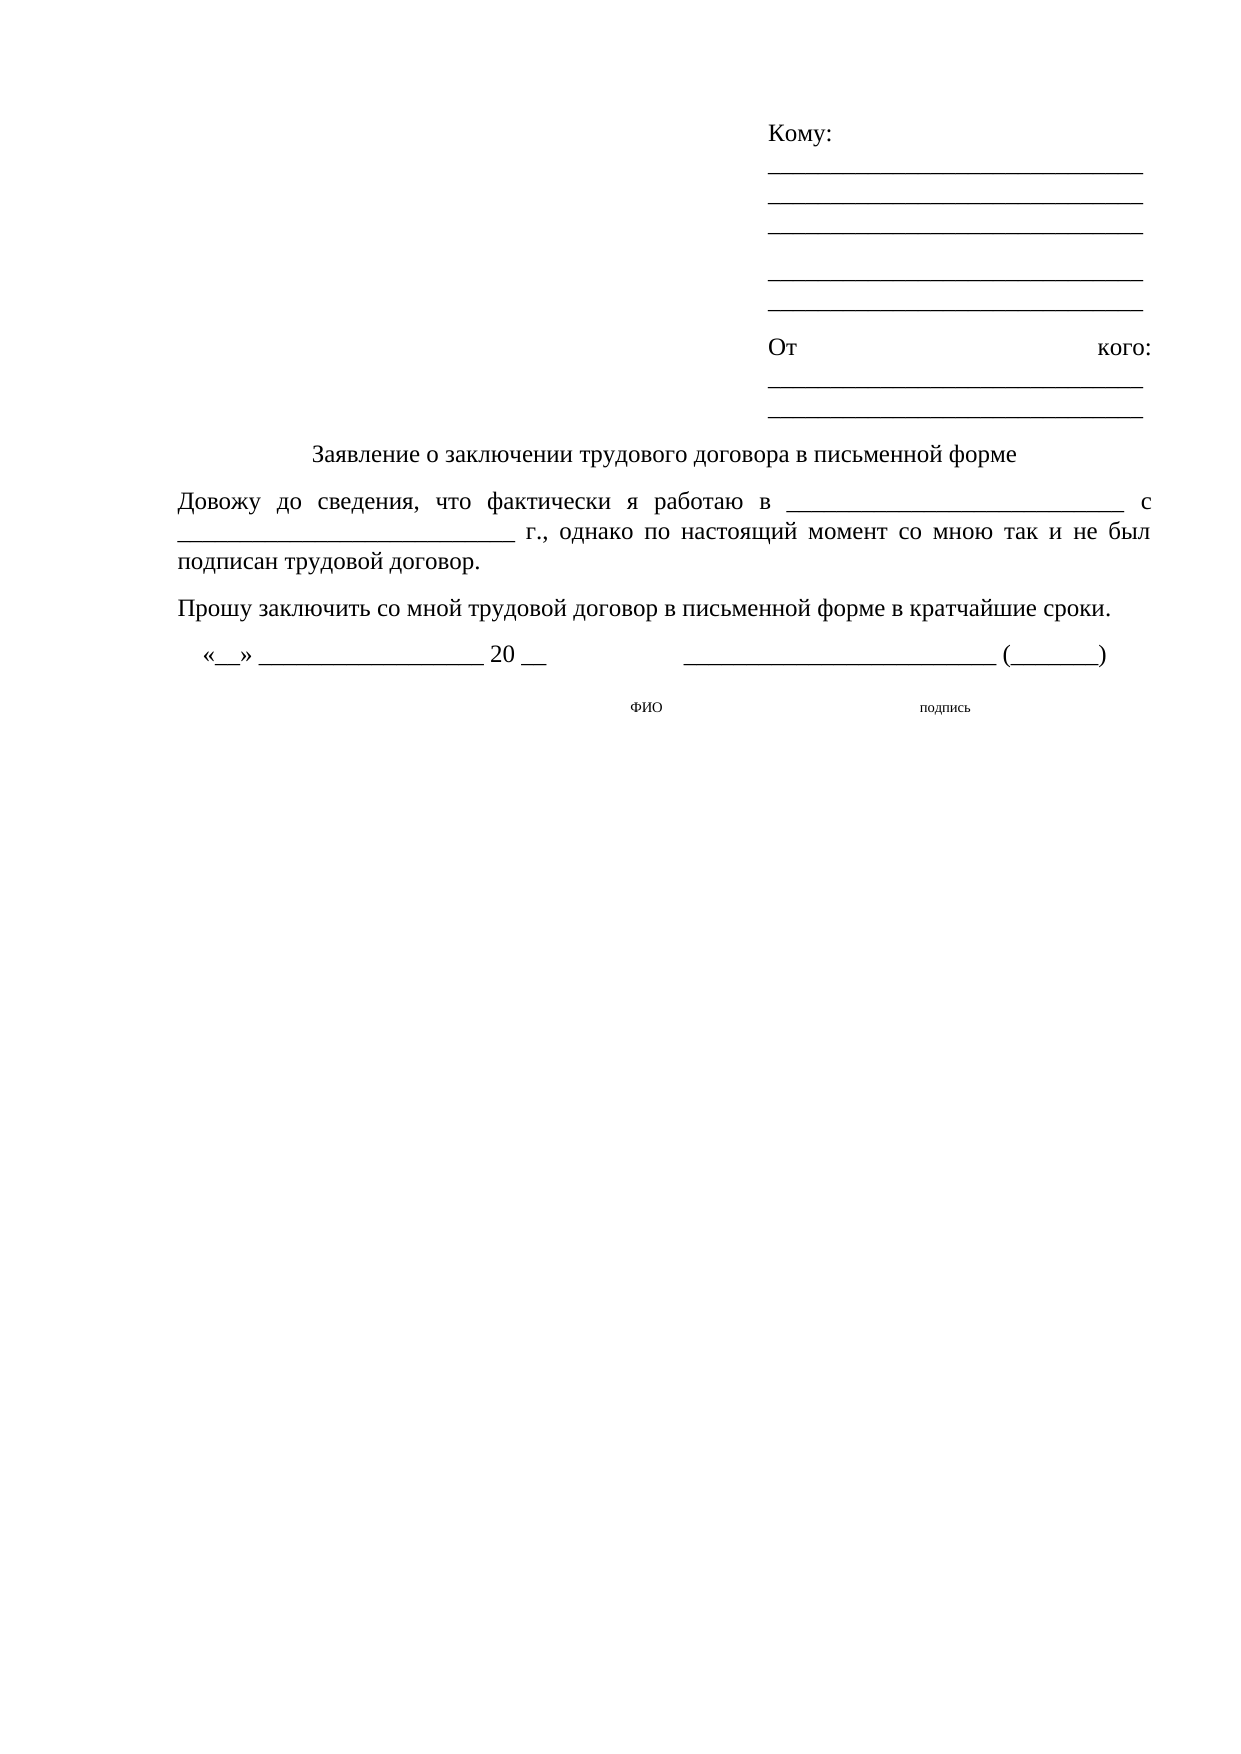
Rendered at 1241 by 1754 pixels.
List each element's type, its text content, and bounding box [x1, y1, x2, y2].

text «__» __________________ 20 __ _________________________ (_______) [177, 639, 1152, 668]
text От кого: ____________________________________________________________ [768, 332, 1152, 421]
text ____________________________________________________________ [768, 255, 1152, 314]
text Заявление о заключении трудового договора в письменной форме [177, 439, 1152, 468]
text Довожу до сведения, что фактически я работаю в ___________________________ с ___________________________ г., однако по настоящий момент со мною так и не был подписан трудовой договор. [177, 486, 1152, 575]
text Кому: __________________________________________________________________________________________ [768, 118, 1152, 237]
text ФИО подпись [177, 686, 1152, 715]
text Прошу заключить со мной трудовой договор в письменной форме в кратчайшие сроки. [177, 593, 1152, 622]
